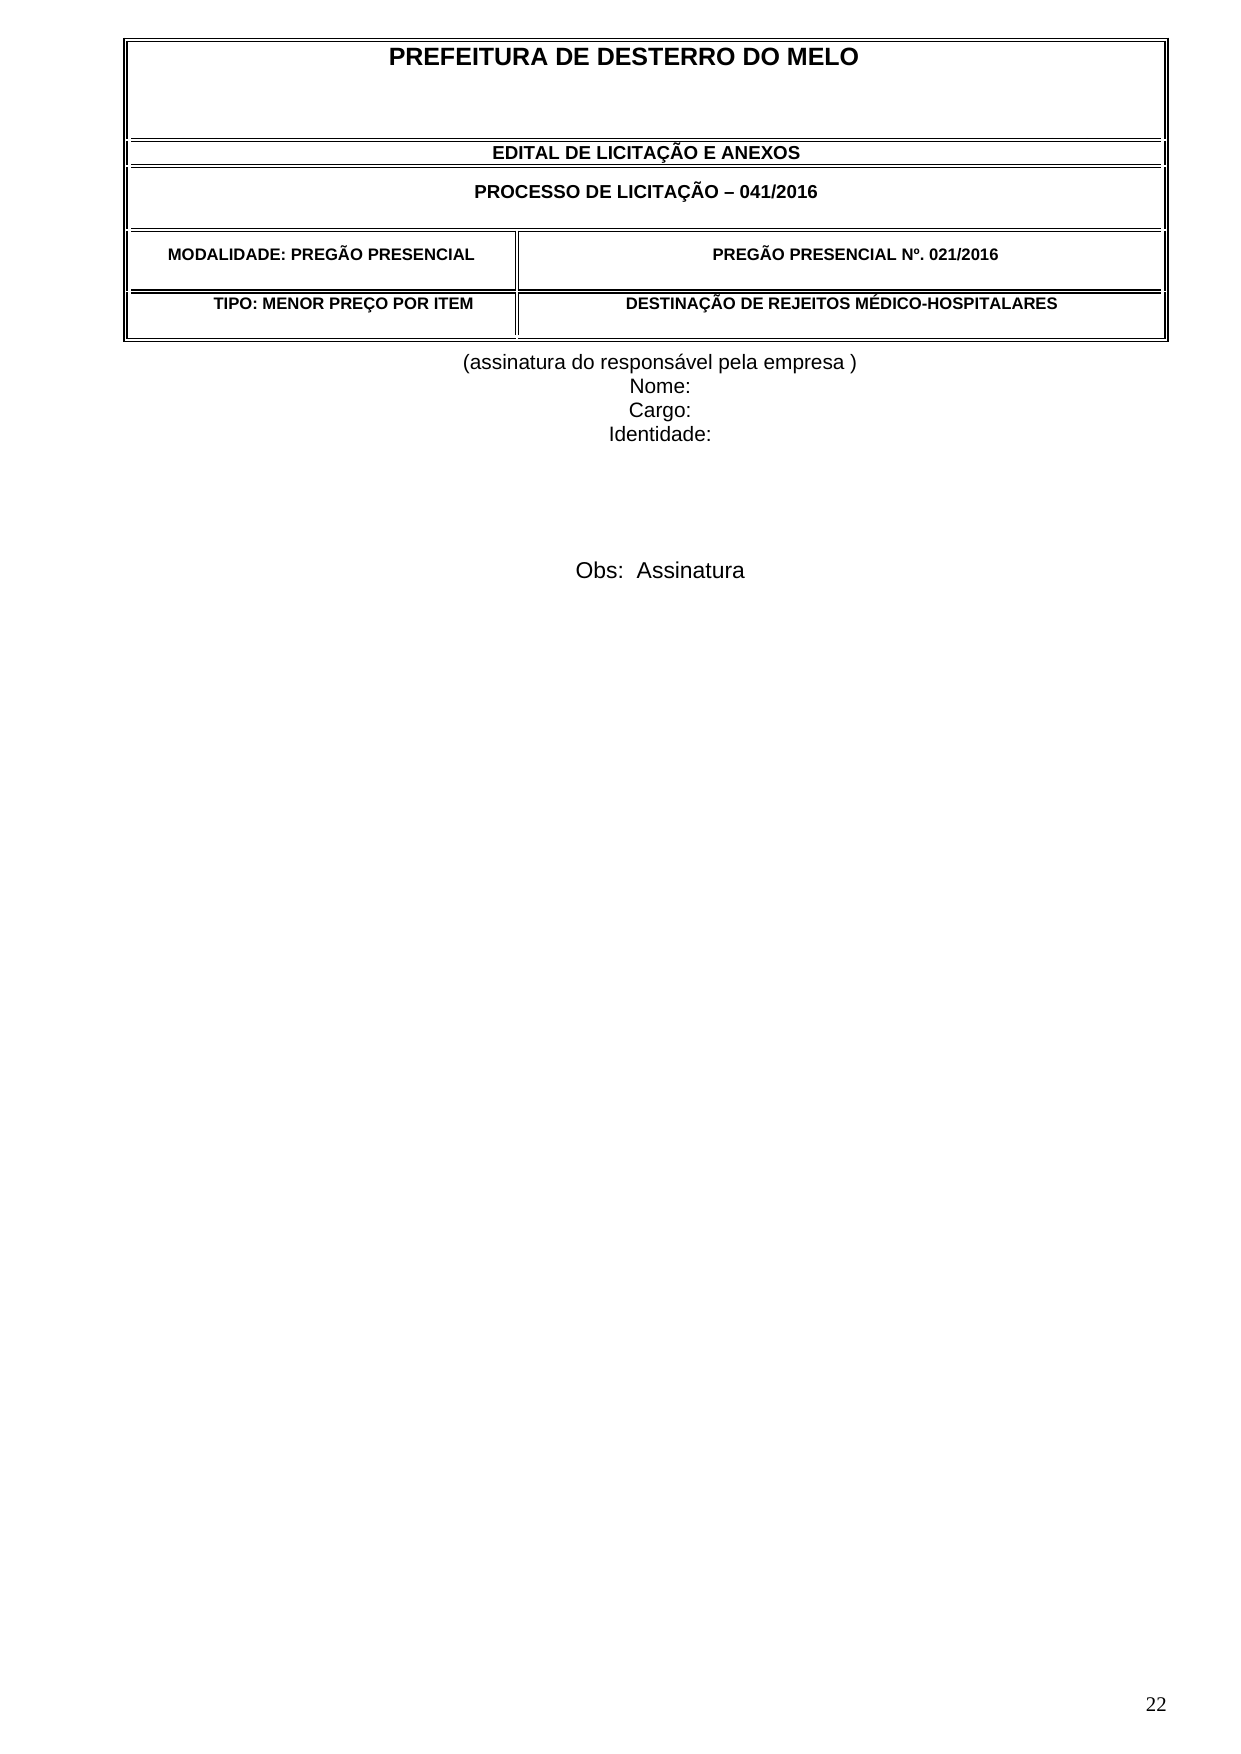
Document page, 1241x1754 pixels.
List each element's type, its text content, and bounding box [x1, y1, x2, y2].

text (assinatura do responsável pela empresa ) [133, 350, 1187, 374]
text Nome: [133, 374, 1187, 398]
text Identidade: [133, 422, 1187, 446]
text Obs: Assinatura [133, 557, 1187, 583]
text Cargo: [133, 398, 1187, 422]
